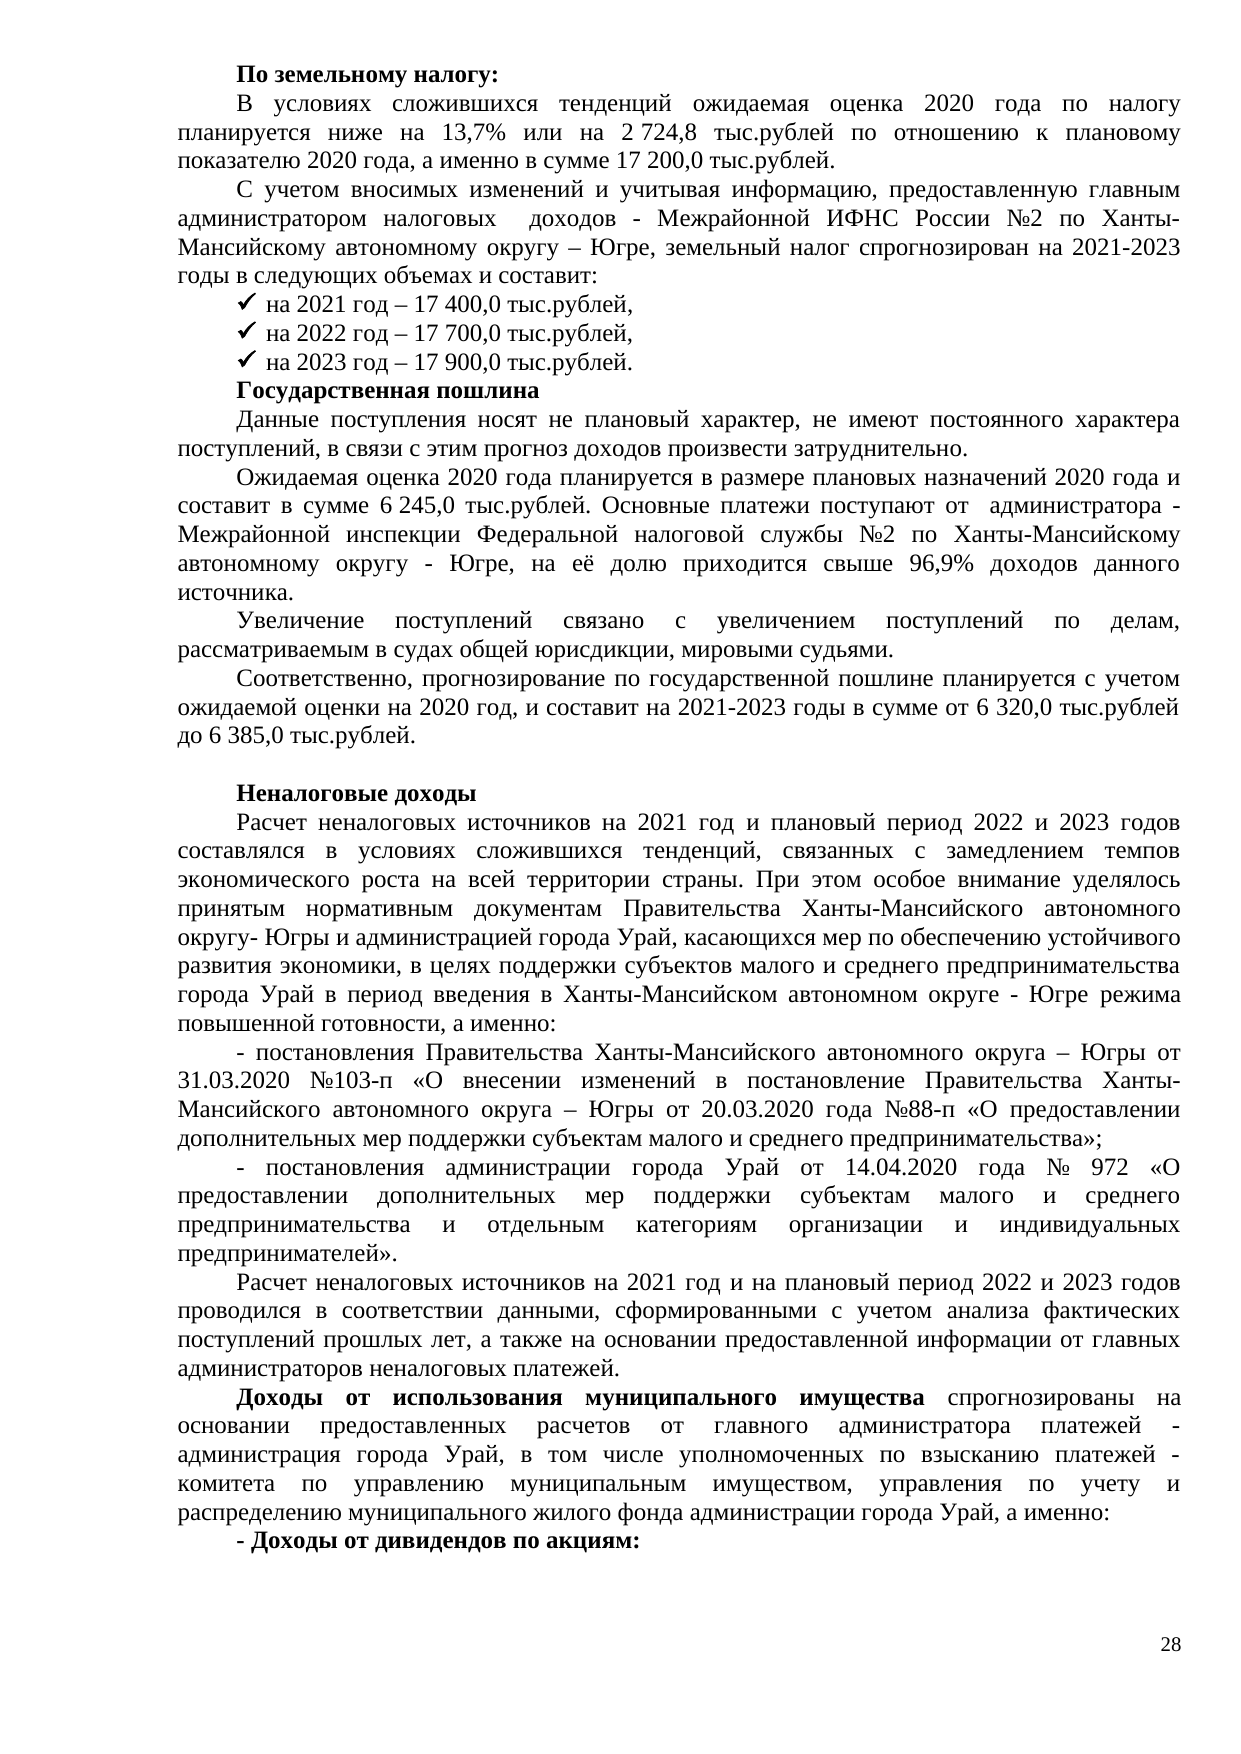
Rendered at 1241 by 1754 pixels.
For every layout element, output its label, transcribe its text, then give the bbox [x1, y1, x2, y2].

text Расчет неналоговых источников на 2021 год и на плановый период 2022 и 2023 годов проводился в соответствии данными, сформированными с учетом анализа фактических поступлений прошлых лет, а также на основании предоставленной информации от главных администраторов неналоговых платежей. [177, 1267, 1181, 1382]
text С учетом вносимых изменений и учитывая информацию, предоставленную главным администратором налоговых доходов - Межрайонной ИФНС России №2 по Ханты-Мансийскому автономному округу – Югре, земельный налог спрогнозирован на 2021-2023 годы в следующих объемах и составит: [177, 174, 1181, 289]
text - постановления администрации города Урай от 14.04.2020 года № 972 «О предоставлении дополнительных мер поддержки субъектам малого и среднего предпринимательства и отдельным категориям организации и индивидуальных предпринимателей». [177, 1152, 1181, 1267]
text В условиях сложившихся тенденций ожидаемая оценка 2020 года по налогу планируется ниже на 13,7% или на 2 724,8 тыс.рублей по отношению к плановому показателю 2020 года, а именно в сумме 17 200,0 тыс.рублей. [177, 88, 1181, 174]
text Увеличение поступлений связано с увеличением поступлений по делам, рассматриваемым в судах общей юрисдикции, мировыми судьями. [177, 605, 1181, 663]
text Соответственно, прогнозирование по государственной пошлине планируется с учетом ожидаемой оценки на 2020 год, и составит на 2021-2023 годы в сумме от 6 320,0 тыс.рублей до 6 385,0 тыс.рублей. [177, 663, 1181, 749]
text - Доходы от дивидендов по акциям: [177, 1525, 1181, 1554]
text Государственная пошлина [177, 375, 1181, 404]
text - постановления Правительства Ханты-Мансийского автономного округа – Югры от 31.03.2020 №103-п «О внесении изменений в постановление Правительства Ханты-Мансийского автономного округа – Югры от 20.03.2020 года №88-п «О предоставлении дополнительных мер поддержки субъектам малого и среднего предпринимательства»; [177, 1037, 1181, 1152]
list на 2023 год – 17 900,0 тыс.рублей. [177, 347, 1181, 375]
text Неналоговые доходы [177, 778, 1181, 807]
text Доходы от использования муниципального имущества спрогнозированы на основании предоставленных расчетов от главного администратора платежей - администрация города Урай, в том числе уполномоченных по взысканию платежей - комитета по управлению муниципальным имуществом, управления по учету и распределению муниципального жилого фонда администрации города Урай, а именно: [177, 1382, 1181, 1525]
list на 2022 год – 17 700,0 тыс.рублей, [177, 318, 1181, 347]
list на 2021 год – 17 400,0 тыс.рублей, [177, 289, 1181, 318]
text Ожидаемая оценка 2020 года планируется в размере плановых назначений 2020 года и составит в сумме 6 245,0 тыс.рублей. Основные платежи поступают от администратора - Межрайонной инспекции Федеральной налоговой службы №2 по Ханты-Мансийскому автономному округу - Югре, на её долю приходится свыше 96,9% доходов данного источника. [177, 462, 1181, 605]
text Данные поступления носят не плановый характер, не имеют постоянного характера поступлений, в связи с этим прогноз доходов произвести затруднительно. [177, 404, 1181, 462]
text Расчет неналоговых источников на 2021 год и плановый период 2022 и 2023 годов составлялся в условиях сложившихся тенденций, связанных с замедлением темпов экономического роста на всей территории страны. При этом особое внимание уделялось принятым нормативным документам Правительства Ханты-Мансийского автономного округу- Югры и администрацией города Урай, касающихся мер по обеспечению устойчивого развития экономики, в целях поддержки субъектов малого и среднего предпринимательства города Урай в период введения в Ханты-Мансийском автономном округе - Югре режима повышенной готовности, а именно: [177, 807, 1181, 1037]
text По земельному налогу: [177, 59, 1181, 88]
